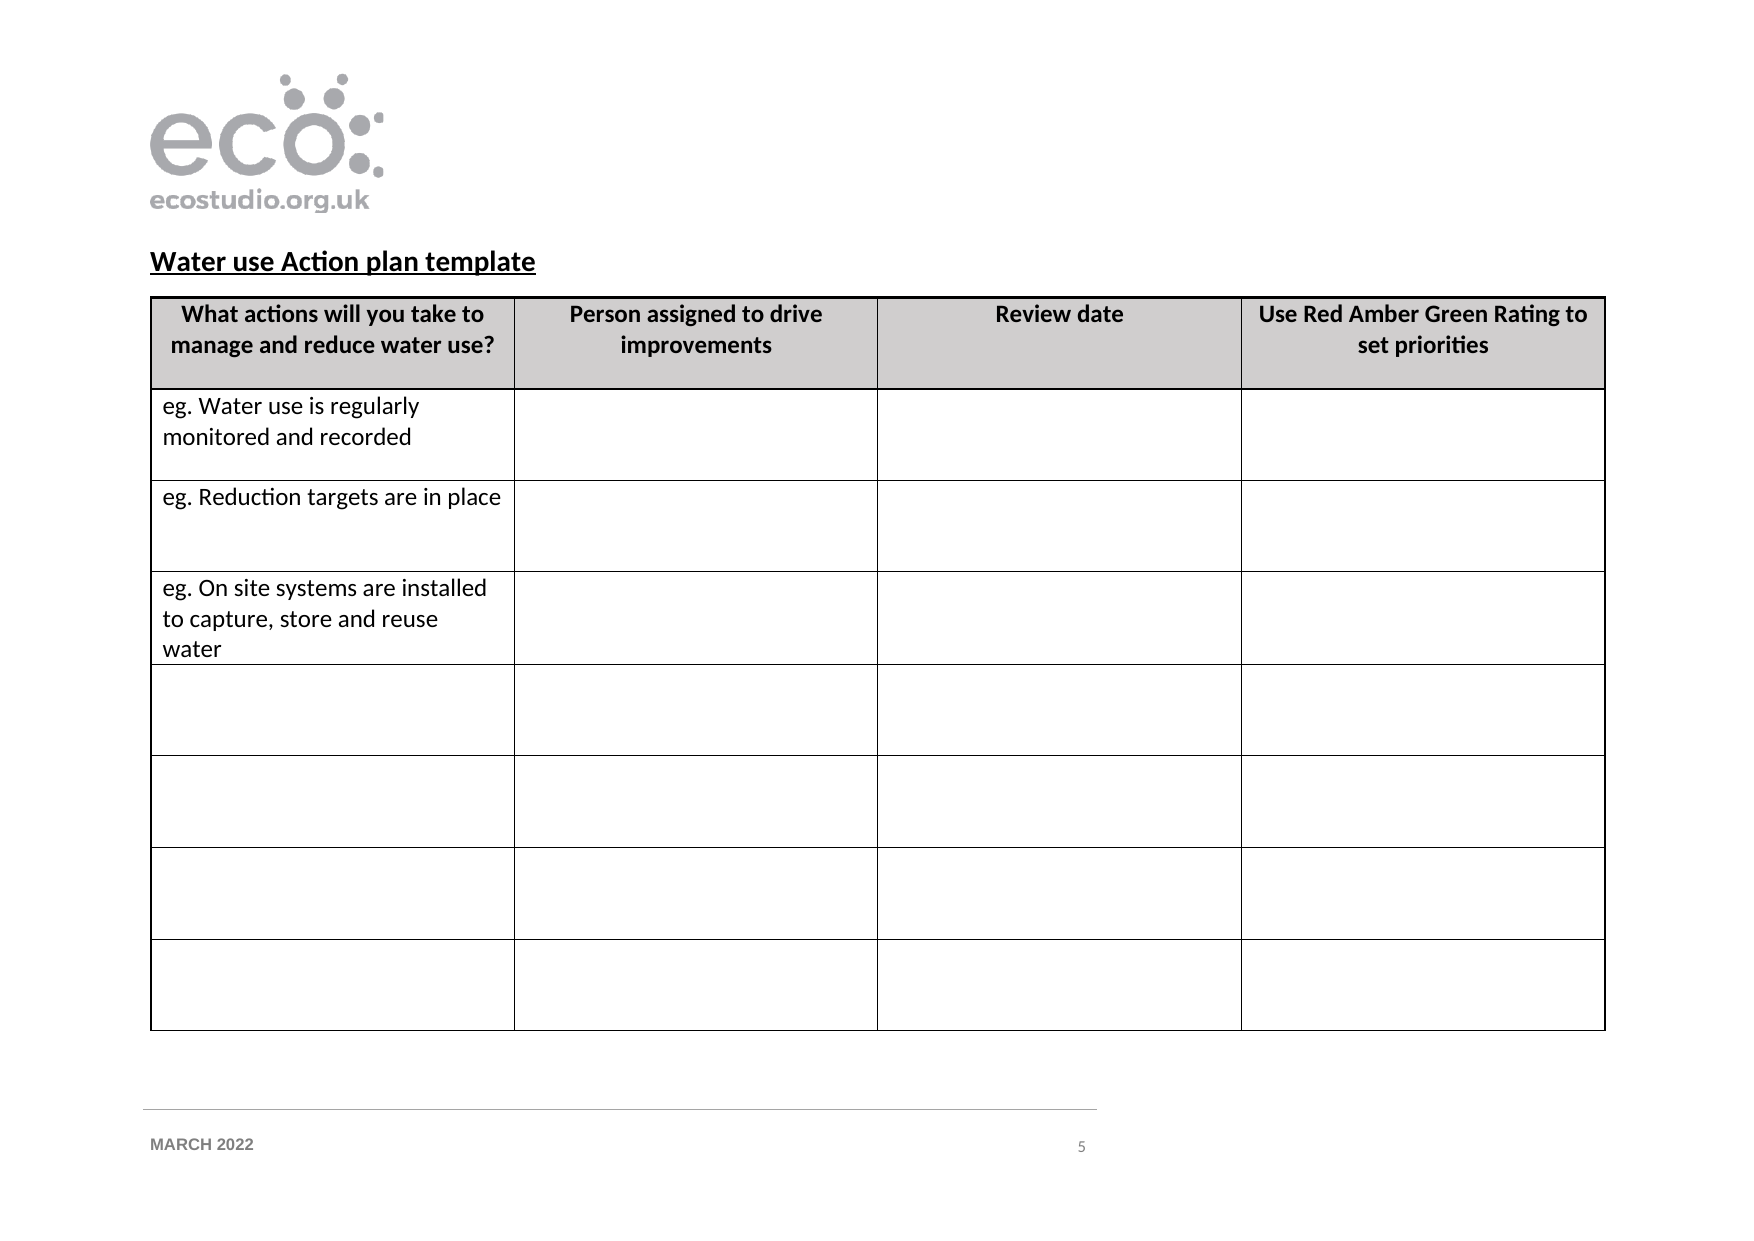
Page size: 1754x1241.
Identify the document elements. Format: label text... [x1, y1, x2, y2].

table_header What actions will you take to manage and reduce water use? [152, 299, 514, 388]
table_cell [152, 756, 514, 847]
table_cell [878, 572, 1241, 664]
table_cell [1242, 756, 1604, 847]
table_cell [1242, 665, 1604, 755]
table_cell [152, 665, 514, 755]
table_cell [878, 848, 1241, 938]
text Water use Action plan template [150, 243, 1604, 279]
table_cell eg. Water use is regularly monitored and recorded [152, 390, 514, 479]
table_cell [1242, 940, 1604, 1030]
table_cell [878, 481, 1241, 571]
table_cell [152, 940, 514, 1030]
table_cell [515, 572, 877, 664]
table_cell [1242, 390, 1604, 479]
table_header Use Red Amber Green Rating to set priorities [1242, 299, 1604, 388]
table_cell eg. Reduction targets are in place [152, 481, 514, 571]
table_cell [878, 665, 1241, 755]
table_cell [878, 940, 1241, 1030]
table_cell [515, 940, 877, 1030]
table_cell [878, 756, 1241, 847]
table_header Review date [878, 299, 1241, 388]
table_cell [515, 481, 877, 571]
table_cell [1242, 481, 1604, 571]
table_header Person assigned to drive improvements [515, 299, 877, 388]
table_cell [515, 756, 877, 847]
table_cell [1242, 572, 1604, 664]
table_cell [1242, 848, 1604, 938]
table_cell [515, 848, 877, 938]
table_cell eg. On site systems are installed to capture, store and reuse water [152, 572, 514, 664]
table_cell [878, 390, 1241, 479]
table_cell [515, 665, 877, 755]
table_cell [152, 848, 514, 938]
table_cell [515, 390, 877, 479]
